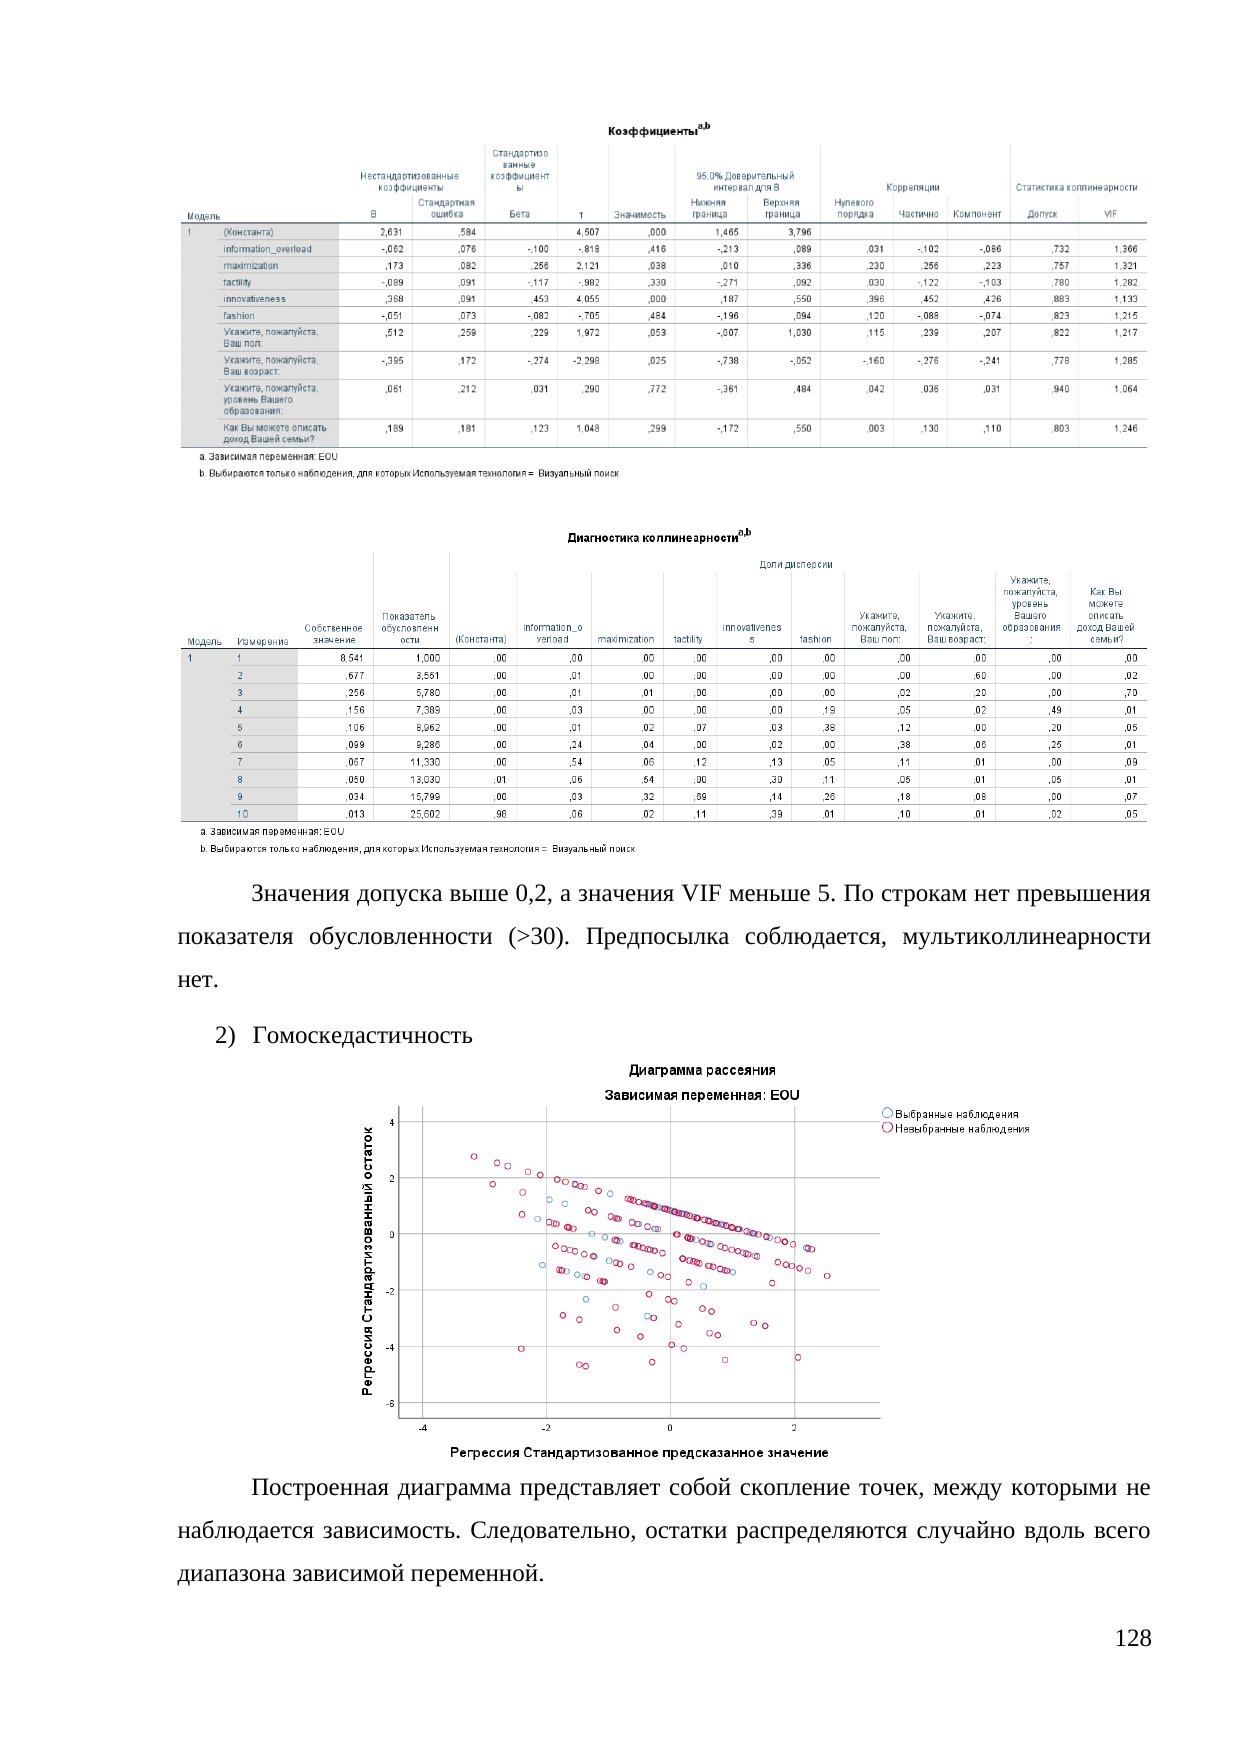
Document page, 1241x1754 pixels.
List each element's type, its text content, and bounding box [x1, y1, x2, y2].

picture [344, 1049, 1060, 1472]
text Построенная диаграмма представляет собой скопление точек, между которыми не наблюдается зависимость. Следовательно, остатки распределяются случайно вдоль всего диапазона зависимой переменной. [177, 1472, 1152, 1587]
picture [177, 524, 1152, 862]
text Значения допуска выше 0,2, а значения VIF меньше 5. По строкам нет превышения показателя обусловленности (>30). Предпосылка соблюдается, мультиколлинеарности нет. [177, 878, 1152, 993]
list Гомоскедастичность [215, 1008, 1152, 1049]
picture [177, 118, 1152, 486]
